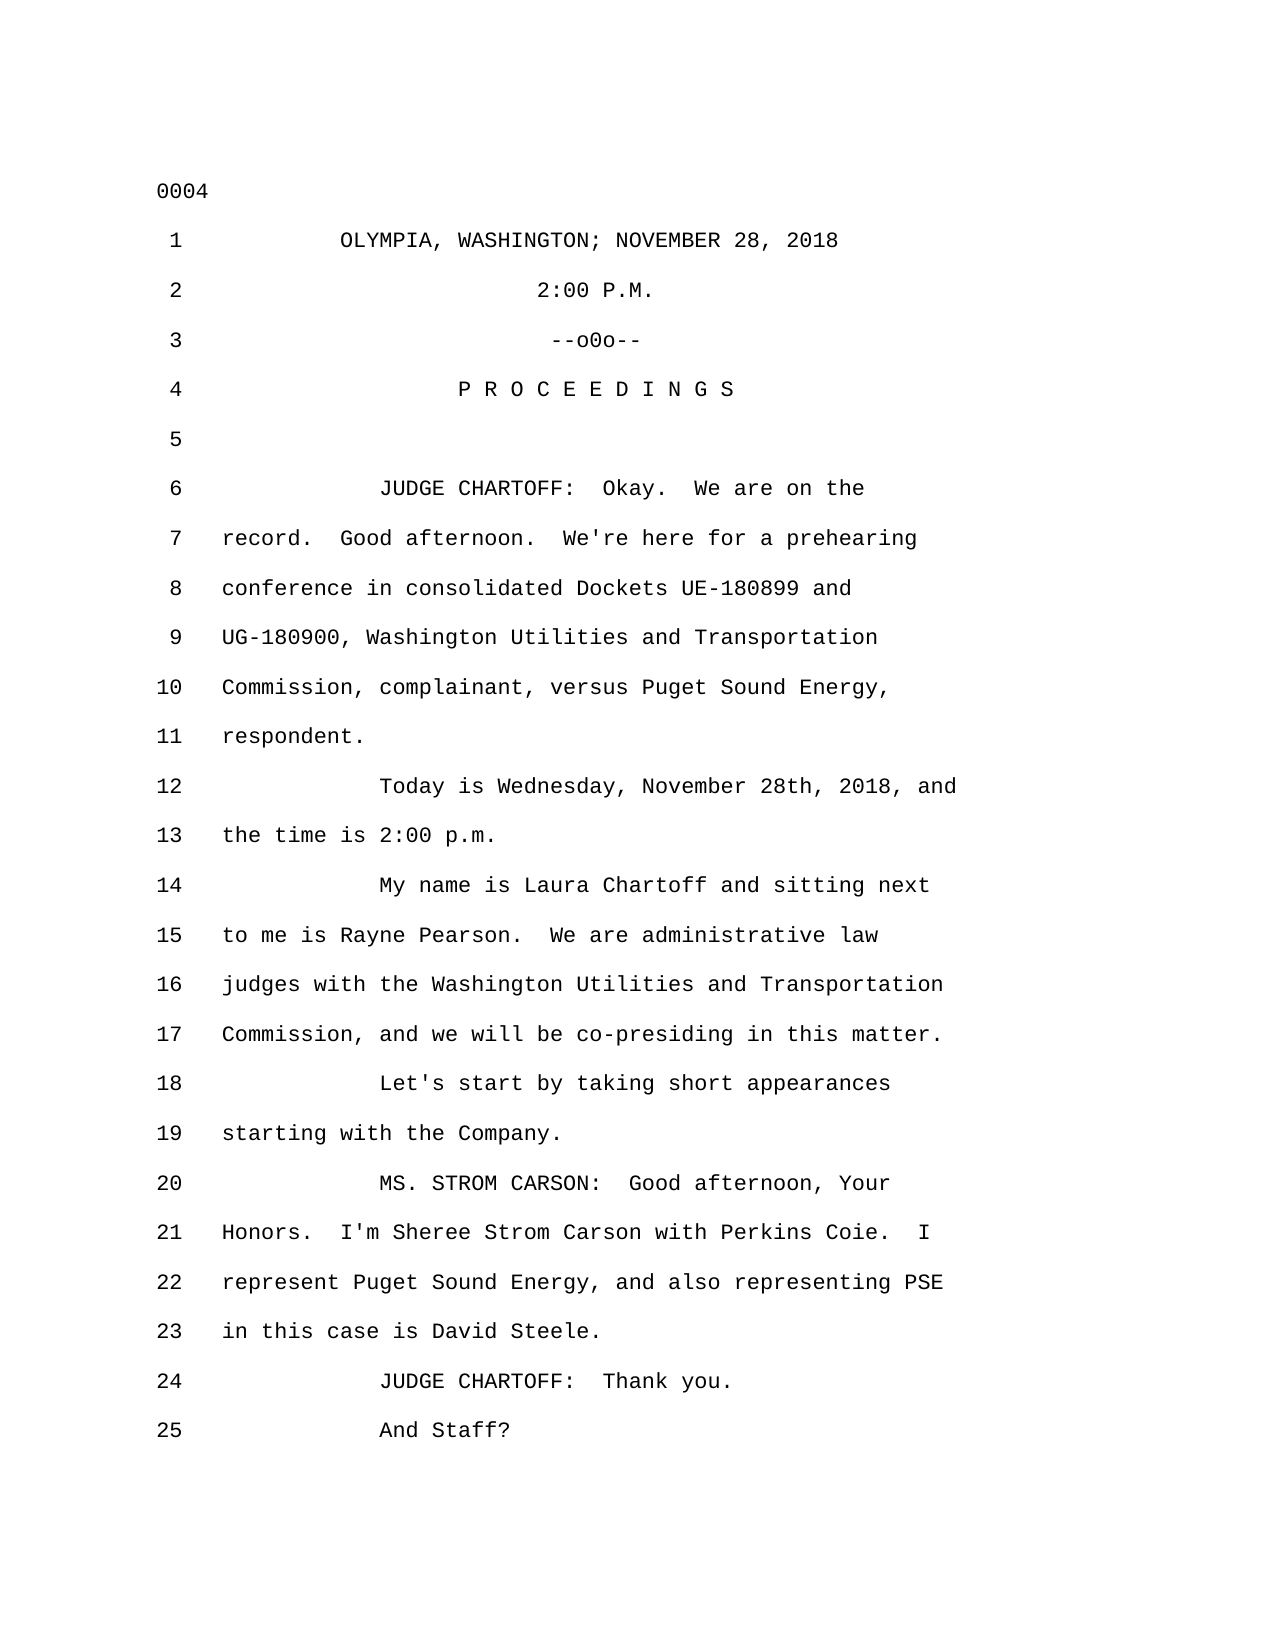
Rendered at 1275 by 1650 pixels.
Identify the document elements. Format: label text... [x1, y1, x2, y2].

text 17 Commission, and we will be co-presiding in this matter. [156, 1023, 1119, 1048]
text 2 2:00 P.M. [156, 279, 1119, 304]
text 0004 [156, 180, 1119, 205]
text 20 MS. STROM CARSON: Good afternoon, Your [156, 1172, 1119, 1196]
text 14 My name is Laura Chartoff and sitting next [156, 874, 1119, 899]
text 22 represent Puget Sound Energy, and also representing PSE [156, 1271, 1119, 1296]
text 1 OLYMPIA, WASHINGTON; NOVEMBER 28, 2018 [156, 229, 1119, 254]
text 16 judges with the Washington Utilities and Transportation [156, 973, 1119, 998]
text 4 P R O C E E D I N G S [156, 378, 1119, 403]
text 3 --o0o-- [156, 329, 1119, 353]
text 13 the time is 2:00 p.m. [156, 824, 1119, 849]
text 24 JUDGE CHARTOFF: Thank you. [156, 1370, 1119, 1395]
text 12 Today is Wednesday, November 28th, 2018, and [156, 775, 1119, 800]
text 8 conference in consolidated Dockets UE-180899 and [156, 577, 1119, 601]
text 18 Let's start by taking short appearances [156, 1072, 1119, 1097]
text 6 JUDGE CHARTOFF: Okay. We are on the [156, 477, 1119, 502]
text 25 And Staff? [156, 1419, 1119, 1444]
text 15 to me is Rayne Pearson. We are administrative law [156, 924, 1119, 948]
text 21 Honors. I'm Sheree Strom Carson with Perkins Coie. I [156, 1221, 1119, 1246]
text 7 record. Good afternoon. We're here for a prehearing [156, 527, 1119, 552]
text 23 in this case is David Steele. [156, 1320, 1119, 1345]
text 9 UG-180900, Washington Utilities and Transportation [156, 626, 1119, 651]
text 11 respondent. [156, 725, 1119, 750]
text 10 Commission, complainant, versus Puget Sound Energy, [156, 676, 1119, 701]
text 5 [156, 428, 1119, 453]
text 19 starting with the Company. [156, 1122, 1119, 1147]
